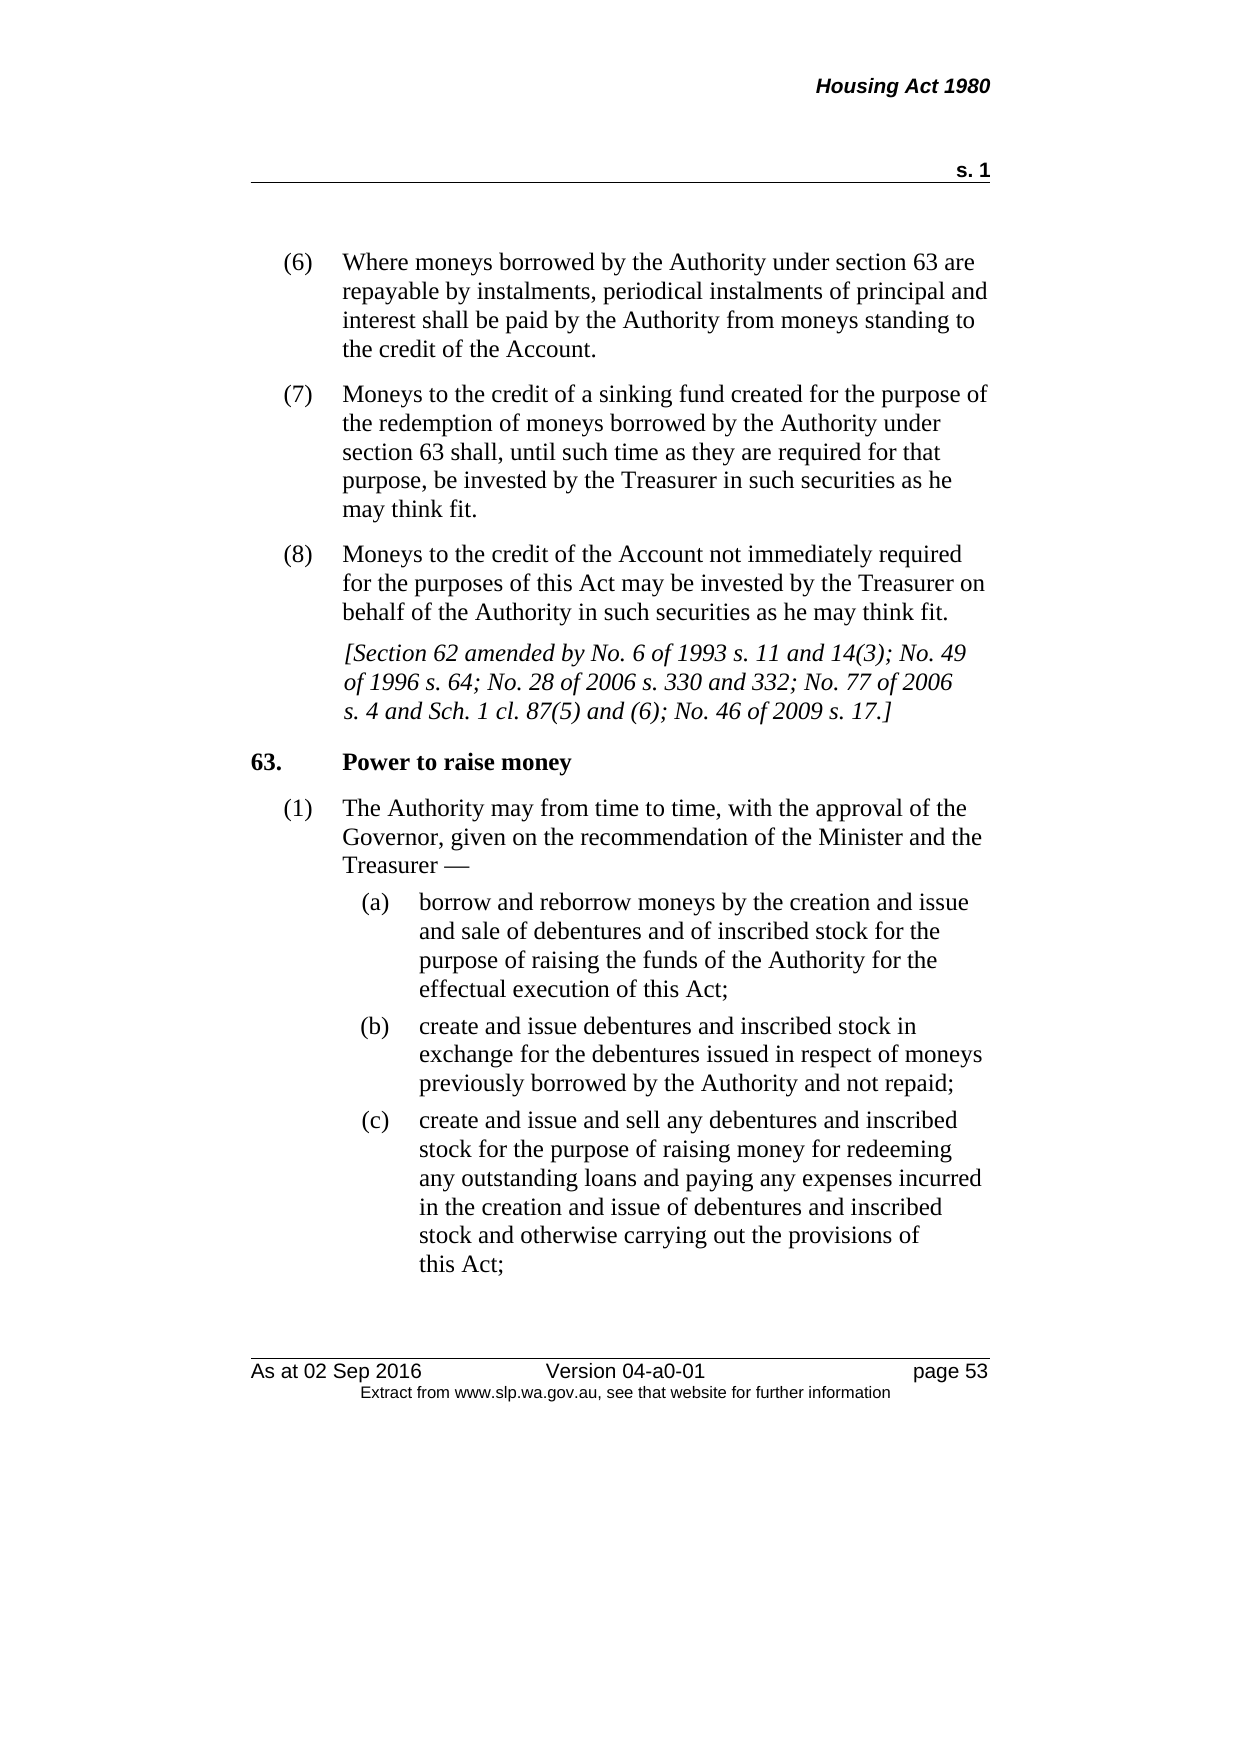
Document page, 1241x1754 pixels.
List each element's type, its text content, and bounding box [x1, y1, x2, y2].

text (b) create and issue debentures and inscribed stock in exchange for the debentures issued in respect of moneys previously borrowed by the Authority and not repaid; [251, 1011, 990, 1097]
text (a) borrow and reborrow moneys by the creation and issue and sale of debentures and of inscribed stock for the purpose of raising the funds of the Authority for the effectual execution of this Act; [251, 887, 990, 1002]
text [Section 62 amended by No. 6 of 1993 s. 11 and 14(3); No. 49 of 1996 s. 64; No. 28 of 2006 s. 330 and 332; No. 77 of 2006 s. 4 and Sch. 1 cl. 87(5) and (6); No. 46 of 2009 s. 17.] [251, 638, 990, 724]
text (7) Moneys to the credit of a sinking fund created for the purpose of the redemption of moneys borrowed by the Authority under section 63 shall, until such time as they are required for that purpose, be invested by the Treasurer in such securities as he may think fit. [251, 379, 990, 523]
subtitle 63. Power to raise money [251, 747, 990, 776]
text (1) The Authority may from time to time, with the approval of the Governor, given on the recommendation of the Minister and the Treasurer — [251, 793, 990, 879]
text (6) Where moneys borrowed by the Authority under section 63 are repayable by instalments, periodical instalments of principal and interest shall be paid by the Authority from moneys standing to the credit of the Account. [251, 247, 990, 362]
text (8) Moneys to the credit of the Account not immediately required for the purposes of this Act may be invested by the Treasurer on behalf of the Authority in such securities as he may think fit. [251, 539, 990, 626]
text (c) create and issue and sell any debentures and inscribed stock for the purpose of raising money for redeeming any outstanding loans and paying any expenses incurred in the creation and issue of debentures and inscribed stock and otherwise carrying out the provisions of this Act; [251, 1105, 990, 1278]
